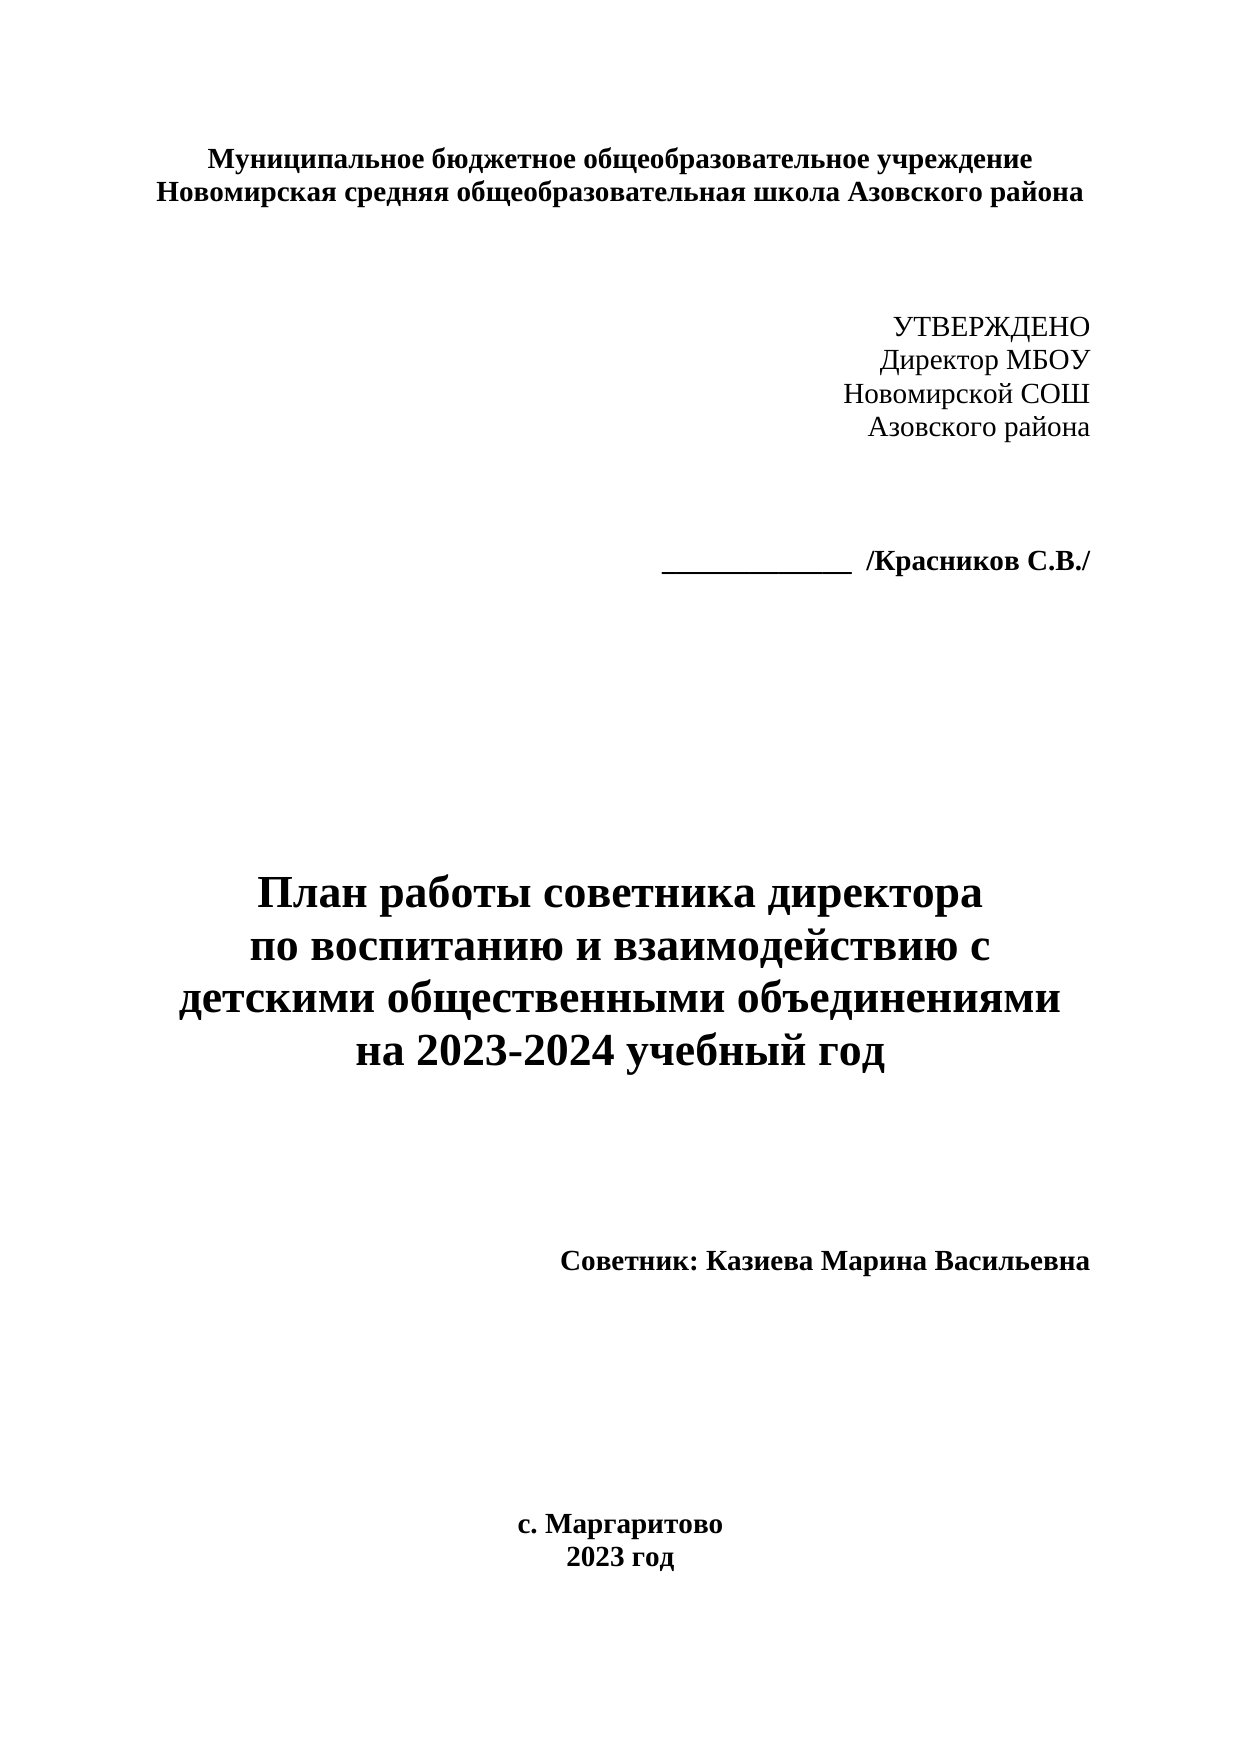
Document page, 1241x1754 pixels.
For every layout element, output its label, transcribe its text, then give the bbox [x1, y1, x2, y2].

text Новомирская средняя общеобразовательная школа Азовского района [150, 174, 1090, 208]
text с. Маргаритово [150, 1506, 1090, 1539]
text Советник: Казиева Марина Васильевна [150, 1243, 1090, 1277]
text по воспитанию и взаимодействию с детскими общественными объединениями [150, 917, 1090, 1023]
text Муниципальное бюджетное общеобразовательное учреждение [150, 141, 1090, 174]
text Директор МБОУ Новомирской СОШ [150, 342, 1090, 409]
text План работы советника директора [150, 864, 1090, 917]
text _____________ /Красников С.В./ [150, 543, 1090, 577]
text Азовского района [150, 409, 1090, 443]
text УТВЕРЖДЕНО [150, 309, 1090, 342]
text на 2023-2024 учебный год [150, 1023, 1090, 1075]
text 2023 год [150, 1539, 1090, 1573]
